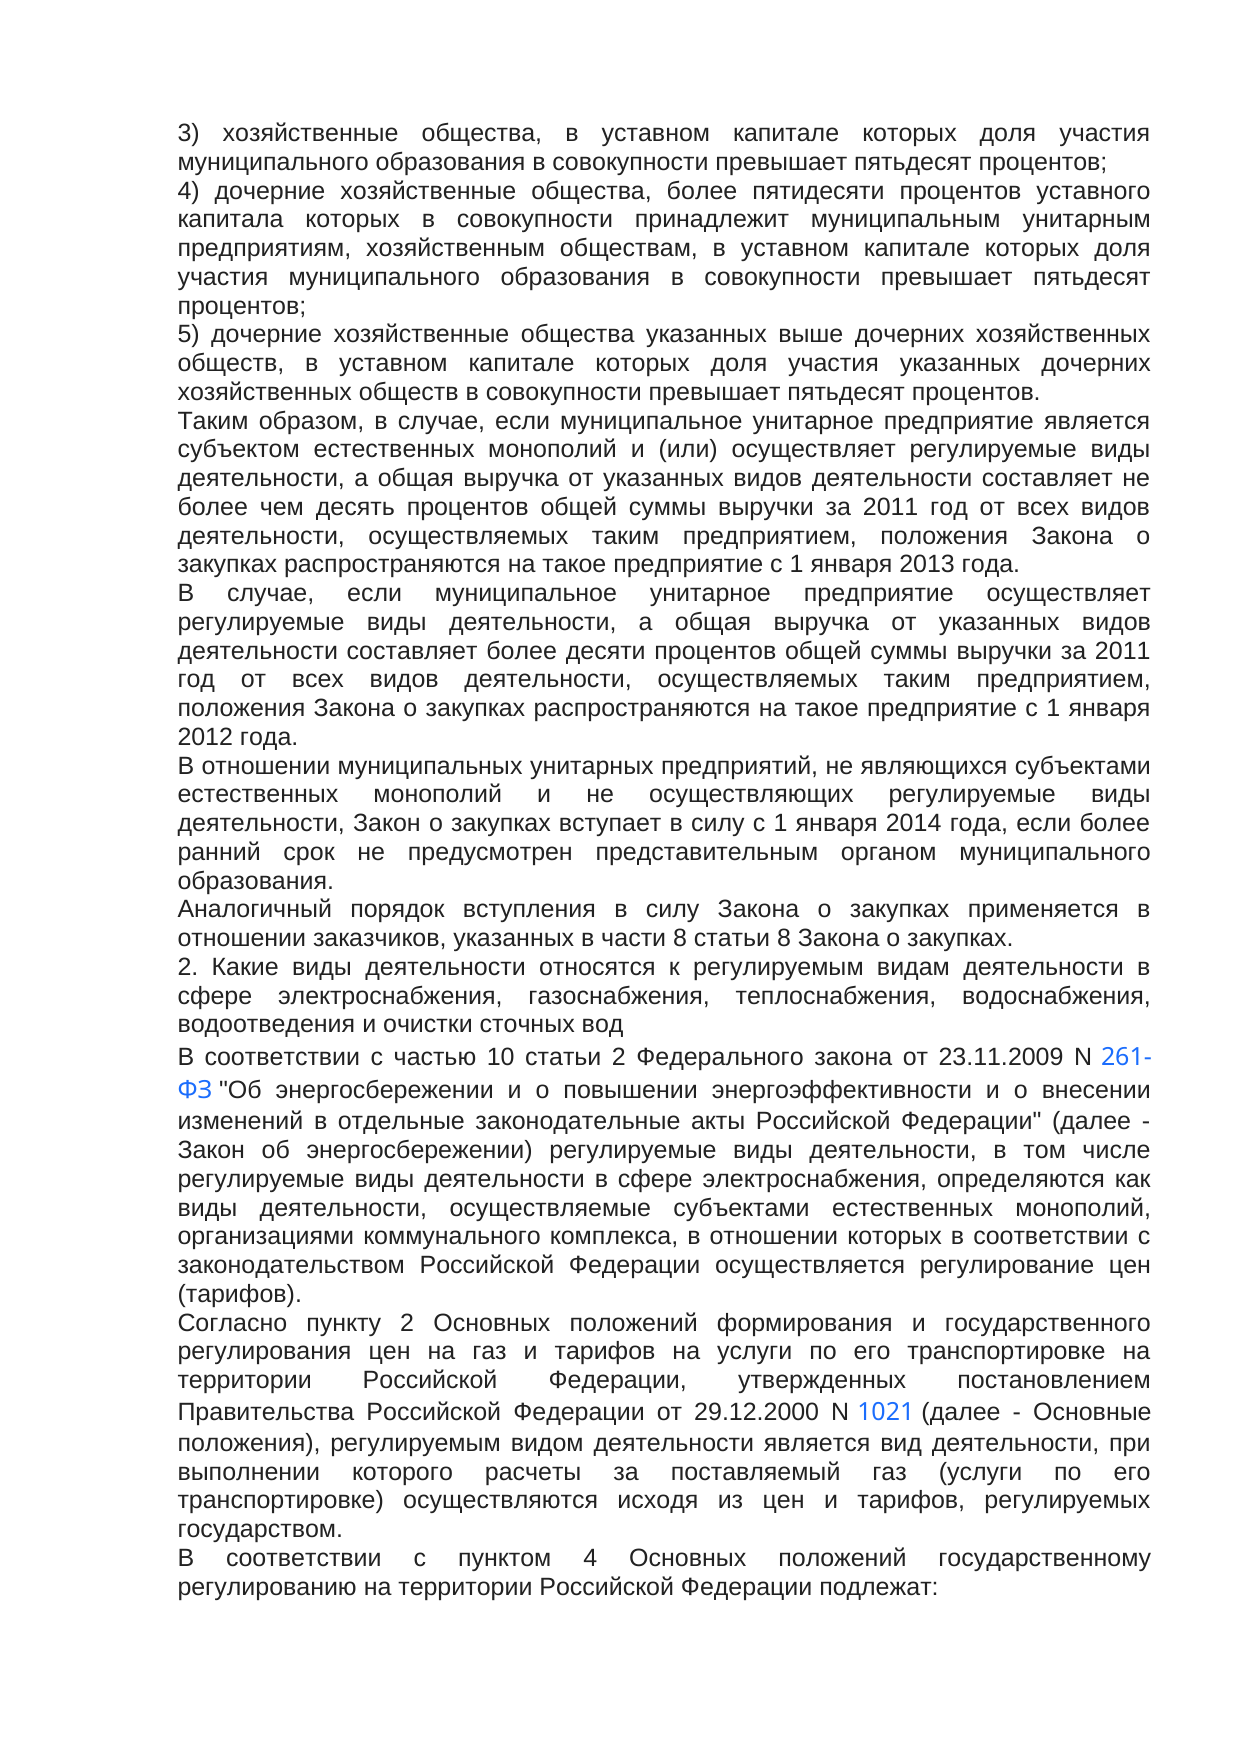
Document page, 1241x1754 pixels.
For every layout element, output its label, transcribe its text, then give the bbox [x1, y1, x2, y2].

text 3) хозяйственные общества, в уставном капитале которых доля участия муниципального образования в совокупности превышает пятьдесят процентов; [177, 118, 1152, 176]
text 4) дочерние хозяйственные общества, более пятидесяти процентов уставного капитала которых в совокупности принадлежит муниципальным унитарным предприятиям, хозяйственным обществам, в уставном капитале которых доля участия муниципального образования в совокупности превышает пятьдесят процентов; [177, 176, 1152, 319]
text 5) дочерние хозяйственные общества указанных выше дочерних хозяйственных обществ, в уставном капитале которых доля участия указанных дочерних хозяйственных обществ в совокупности превышает пятьдесят процентов. [177, 319, 1152, 406]
text В соответствии с частью 10 статьи 2 Федерального закона от 23.11.2009 N 261-ФЗ "Об энергосбережении и о повышении энергоэффективности и о внесении изменений в отдельные законодательные акты Российской Федерации" (далее - Закон об энергосбережении) регулируемые виды деятельности, в том числе регулируемые виды деятельности в сфере электроснабжения, определяются как виды деятельности, осуществляемые субъектами естественных монополий, организациями коммунального комплекса, в отношении которых в соответствии с законодательством Российской Федерации осуществляется регулирование цен (тарифов). [177, 1038, 1152, 1307]
text В отношении муниципальных унитарных предприятий, не являющихся субъектами естественных монополий и не осуществляющих регулируемые виды деятельности, Закон о закупках вступает в силу с 1 января 2014 года, если более ранний срок не предусмотрен представительным органом муниципального образования. [177, 751, 1152, 894]
text Аналогичный порядок вступления в силу Закона о закупках применяется в отношении заказчиков, указанных в части 8 статьи 8 Закона о закупках. [177, 894, 1152, 952]
text Таким образом, в случае, если муниципальное унитарное предприятие является субъектом естественных монополий и (или) осуществляет регулируемые виды деятельности, а общая выручка от указанных видов деятельности составляет не более чем десять процентов общей суммы выручки за 2011 год от всех видов деятельности, осуществляемых таким предприятием, положения Закона о закупках распространяются на такое предприятие с 1 января 2013 года. [177, 406, 1152, 578]
text 2. Какие виды деятельности относятся к регулируемым видам деятельности в сфере электроснабжения, газоснабжения, теплоснабжения, водоснабжения, водоотведения и очистки сточных вод [177, 952, 1152, 1038]
text Согласно пункту 2 Основных положений формирования и государственного регулирования цен на газ и тарифов на услуги по его транспортировке на территории Российской Федерации, утвержденных постановлением Правительства Российской Федерации от 29.12.2000 N 1021 (далее - Основные положения), регулируемым видом деятельности является вид деятельности, при выполнении которого расчеты за поставляемый газ (услуги по его транспортировке) осуществляются исходя из цен и тарифов, регулируемых государством. [177, 1307, 1152, 1543]
text В соответствии с пунктом 4 Основных положений государственному регулированию на территории Российской Федерации подлежат: [177, 1543, 1152, 1600]
text В случае, если муниципальное унитарное предприятие осуществляет регулируемые виды деятельности, а общая выручка от указанных видов деятельности составляет более десяти процентов общей суммы выручки за 2011 год от всех видов деятельности, осуществляемых таким предприятием, положения Закона о закупках распространяются на такое предприятие с 1 января 2012 года. [177, 578, 1152, 751]
